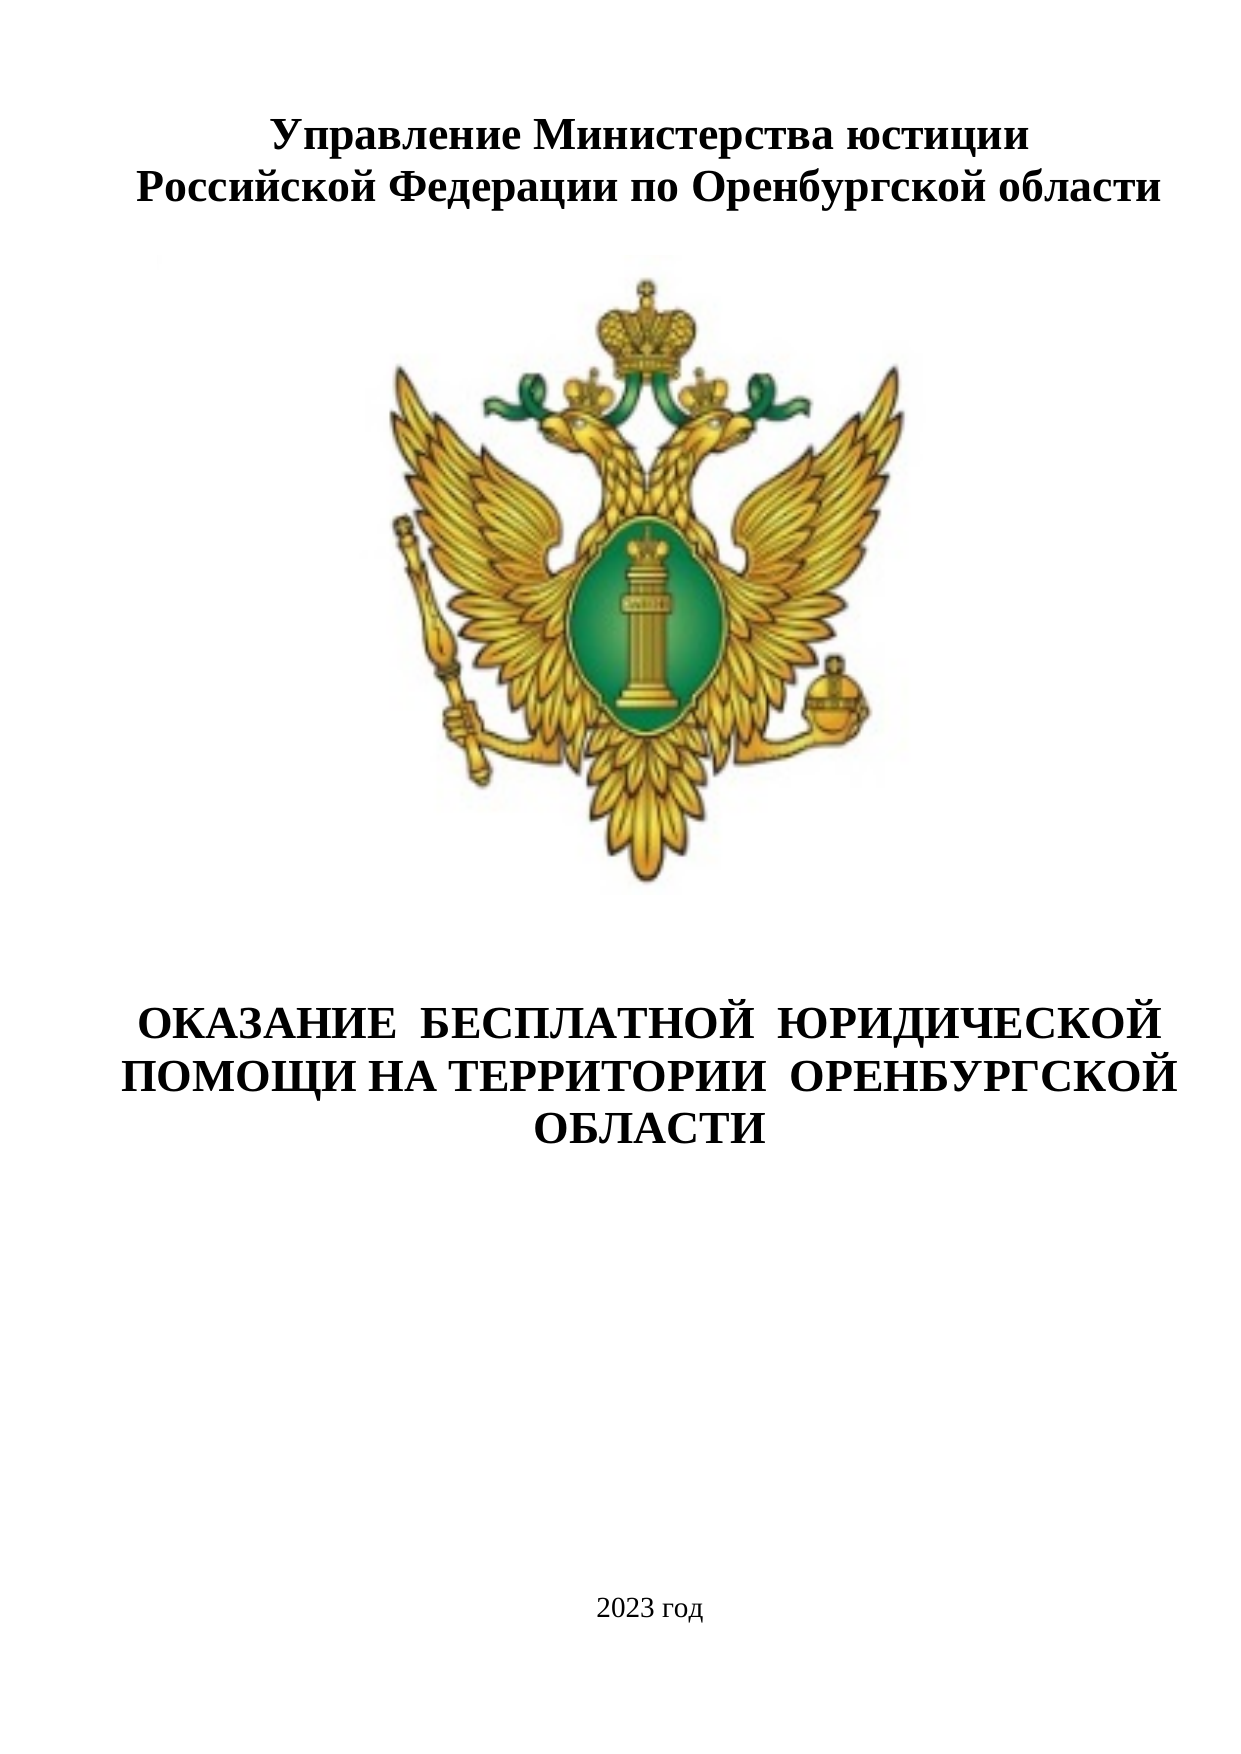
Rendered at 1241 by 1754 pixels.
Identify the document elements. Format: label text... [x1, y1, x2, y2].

list Управление Министерства юстиции [118, 106, 1181, 159]
list ОКАЗАНИЕ БЕСПЛАТНОЙ ЮРИДИЧЕСКОЙ ПОМОЩИ НА ТЕРРИТОРИИ ОРЕНБУРГСКОЙ ОБЛАСТИ [118, 996, 1181, 1154]
text 2023 год [118, 1590, 1181, 1623]
picture [156, 255, 1143, 895]
list Российской Федерации по Оренбургской области [118, 159, 1181, 212]
